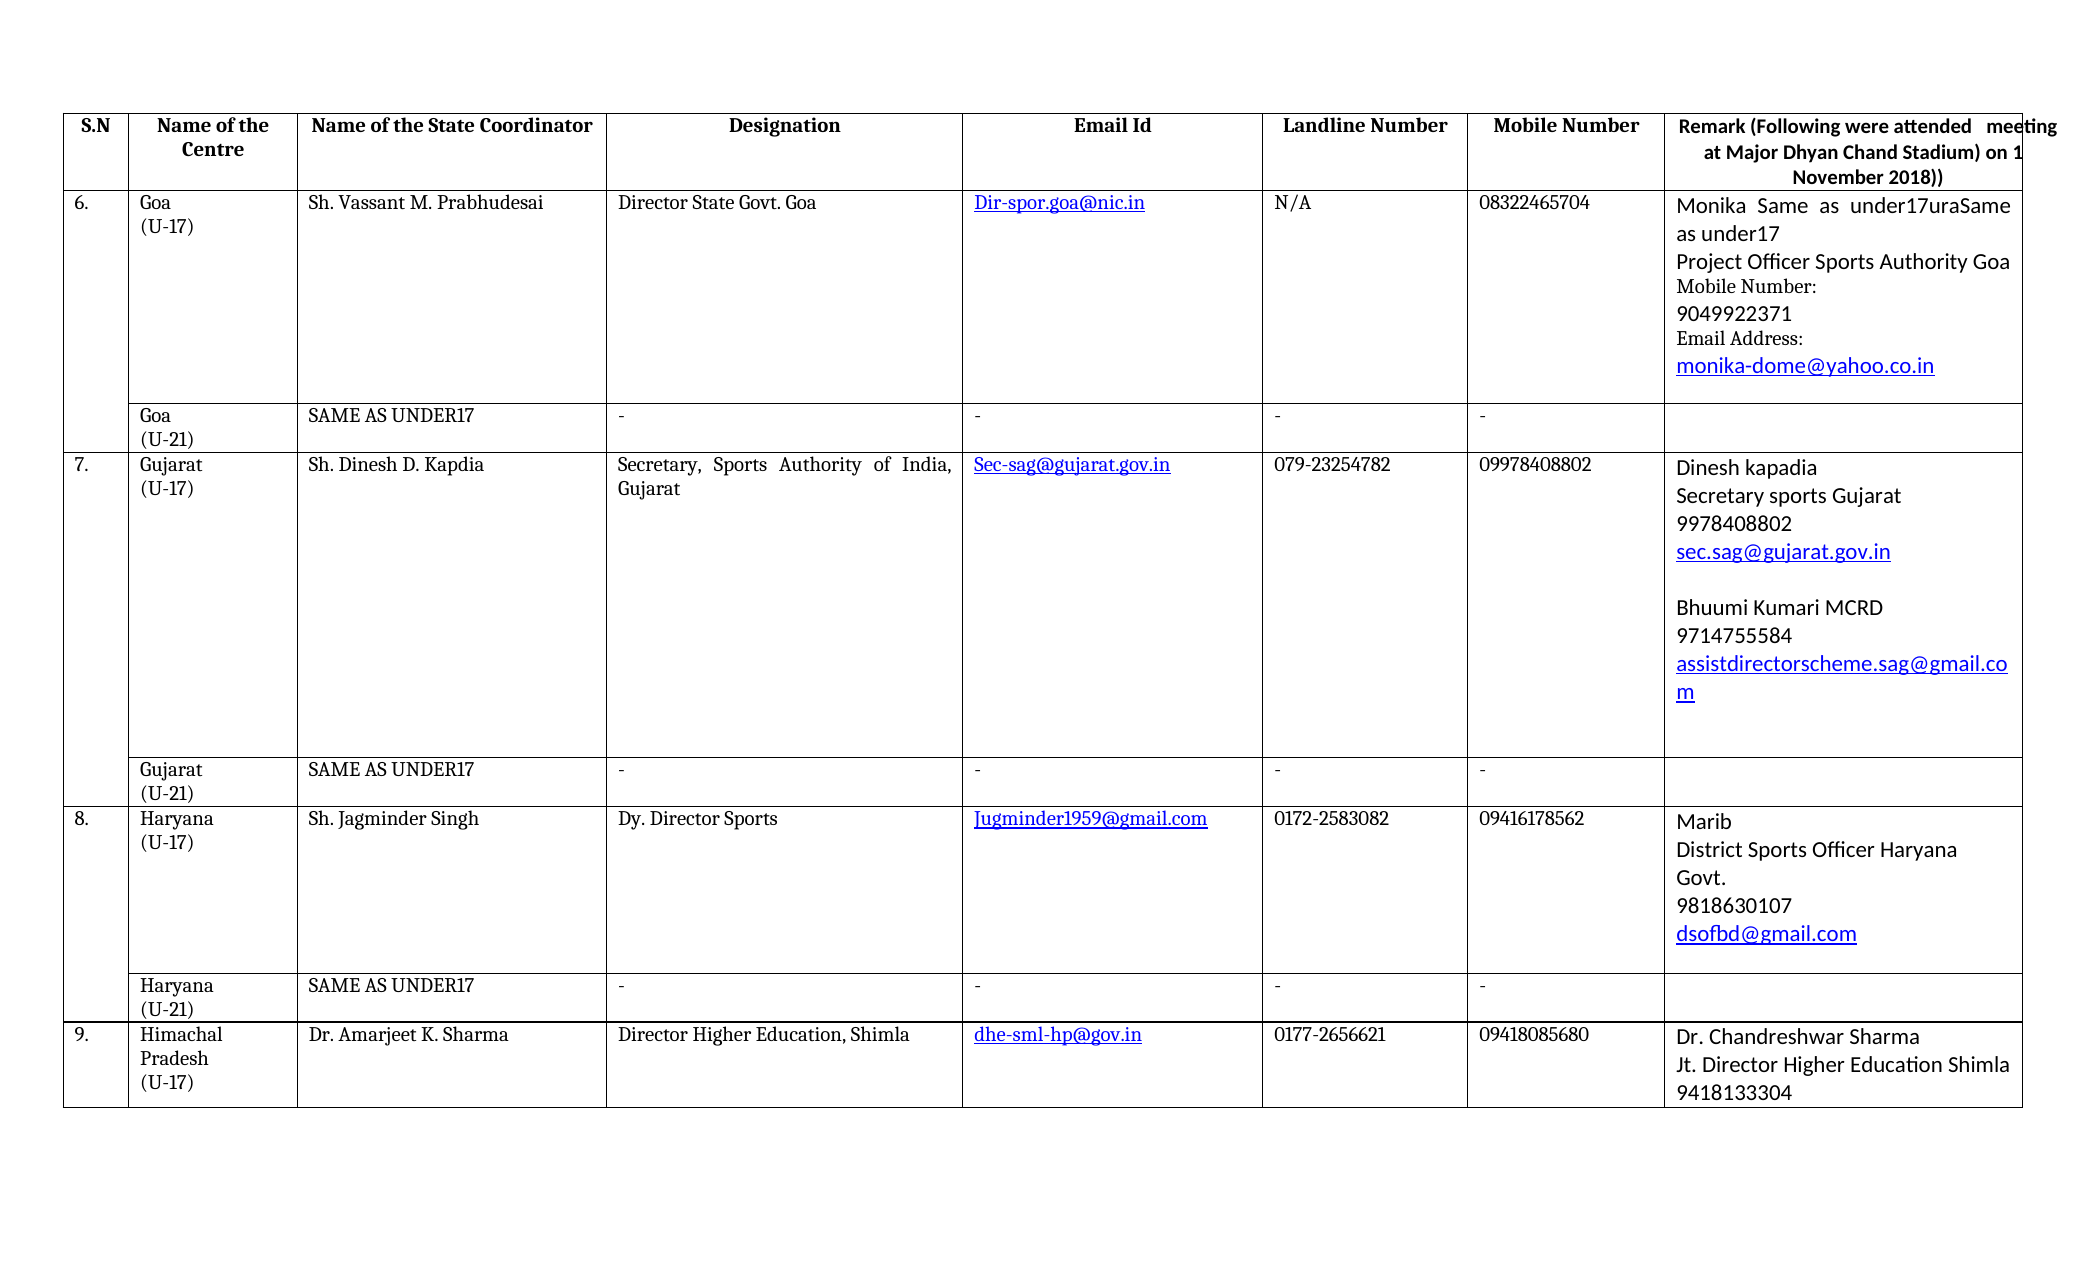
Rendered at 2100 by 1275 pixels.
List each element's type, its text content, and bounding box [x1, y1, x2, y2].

table_cell - [963, 758, 1262, 806]
table_cell Dir-spor.goa@nic.in [963, 191, 1262, 403]
table_cell SAME AS UNDER17 [298, 758, 606, 806]
table_cell - [1468, 404, 1664, 452]
table_cell Sh. Jagminder Singh [298, 807, 606, 972]
table_cell Sec-sag@gujarat.gov.in [963, 453, 1262, 757]
table_cell Dinesh kapadia Secretary sports Gujarat 9978408802 sec.sag@gujarat.gov.in Bhuumi Kumari MCRD 9714755584 assistdirectorscheme.sag@gmail.com [1665, 453, 2022, 757]
table_header Name of the State Coordinator [298, 114, 606, 190]
table_cell - [607, 758, 962, 806]
table_header Name of the Centre [129, 114, 297, 190]
table_cell 8. [64, 807, 128, 1021]
table_cell dhe-sml-hp@gov.in [963, 1023, 1262, 1107]
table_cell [1665, 1023, 2022, 1107]
table_cell - [607, 974, 962, 1021]
table_cell - [1468, 758, 1664, 806]
table_cell Haryana (U-21) [129, 974, 297, 1021]
table_header Remark (Following were attended meeting at Major Dhyan Chand Stadium) on 1st November 2018)) [1665, 114, 2022, 190]
table_cell - [1263, 758, 1467, 806]
table_cell Marib District Sports Officer Haryana Govt. 9818630107 dsofbd@gmail.com [1665, 807, 2022, 972]
table_cell Sh. Dinesh D. Kapdia [298, 453, 606, 757]
table_cell Secretary, Sports Authority of India, Gujarat [607, 453, 962, 757]
table_cell Jugminder1959@gmail.com [963, 807, 1262, 972]
table_cell Dy. Director Sports [607, 807, 962, 972]
table_cell Haryana (U-17) [129, 807, 297, 972]
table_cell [298, 1023, 606, 1107]
table_header S.N [64, 114, 128, 190]
table_cell Sh. Vassant M. Prabhudesai [298, 191, 606, 403]
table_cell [607, 1023, 962, 1107]
table_cell [1665, 404, 2022, 452]
table_cell 079-23254782 [1263, 453, 1467, 757]
table_cell 7. [64, 453, 128, 806]
table_cell Gujarat (U-21) [129, 758, 297, 806]
table_cell 9. [64, 1023, 128, 1107]
table_cell Monika Same as under17uraSame as under17 Project Officer Sports Authority Goa Mobile Number: 9049922371 Email Address: monika-dome@yahoo.co.in [1665, 191, 2022, 403]
table_cell SAME AS UNDER17 [298, 404, 606, 452]
table_cell - [607, 404, 962, 452]
table_cell Gujarat (U-17) [129, 453, 297, 757]
table_cell Goa (U-17) [129, 191, 297, 403]
table_cell - [1468, 974, 1664, 1021]
table_cell 09418085680 [1468, 1023, 1664, 1107]
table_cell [129, 1023, 297, 1107]
table_header Email Id [963, 114, 1262, 190]
table_cell SAME AS UNDER17 [298, 974, 606, 1021]
table_cell [1665, 974, 2022, 1021]
table_cell 0172-2583082 [1263, 807, 1467, 972]
table_cell - [1263, 974, 1467, 1021]
table_cell N/A [1263, 191, 1467, 403]
table_cell - [963, 974, 1262, 1021]
table_cell Goa (U-21) [129, 404, 297, 452]
table_cell - [1263, 404, 1467, 452]
table_header Landline Number [1263, 114, 1467, 190]
table_cell [1665, 758, 2022, 806]
table_cell Director State Govt. Goa [607, 191, 962, 403]
table_cell - [963, 404, 1262, 452]
table_header Designation [607, 114, 962, 190]
table_cell 6. [64, 191, 128, 452]
table_header Mobile Number [1468, 114, 1664, 190]
table_cell 09416178562 [1468, 807, 1664, 972]
table_cell 09978408802 [1468, 453, 1664, 757]
table_cell 0177-2656621 [1263, 1023, 1467, 1107]
table_cell 08322465704 [1468, 191, 1664, 403]
